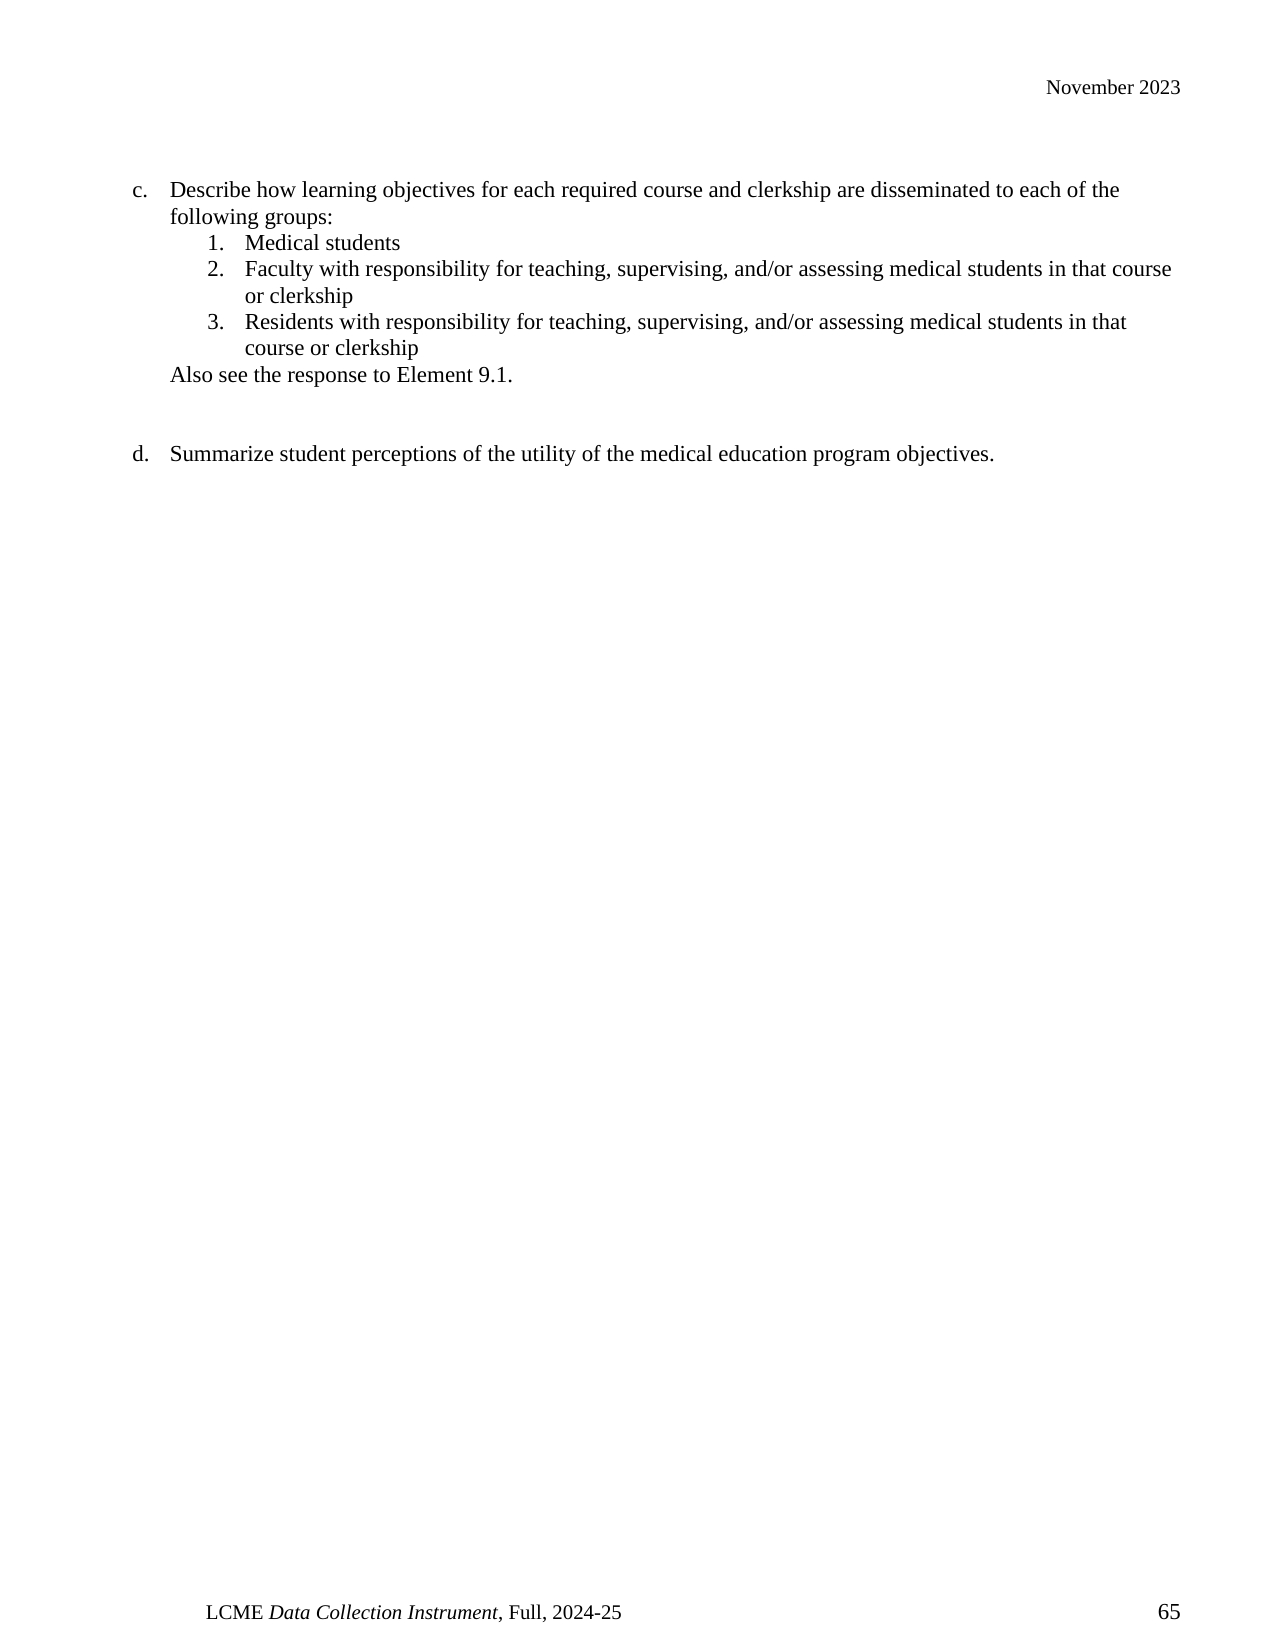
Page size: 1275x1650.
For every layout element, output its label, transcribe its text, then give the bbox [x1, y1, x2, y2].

text 2. Faculty with responsibility for teaching, supervising, and/or assessing medical students in that course or clerkship [207, 255, 1181, 308]
text 1. Medical students [207, 229, 1181, 255]
text c. Describe how learning objectives for each required course and clerkship are disseminated to each of the following groups: [132, 176, 1181, 229]
text 3. Residents with responsibility for teaching, supervising, and/or assessing medical students in that course or clerkship [207, 308, 1181, 361]
text Also see the response to Element 9.1. [169, 361, 1181, 387]
text d. Summarize student perceptions of the utility of the medical education program objectives. [132, 440, 1181, 466]
